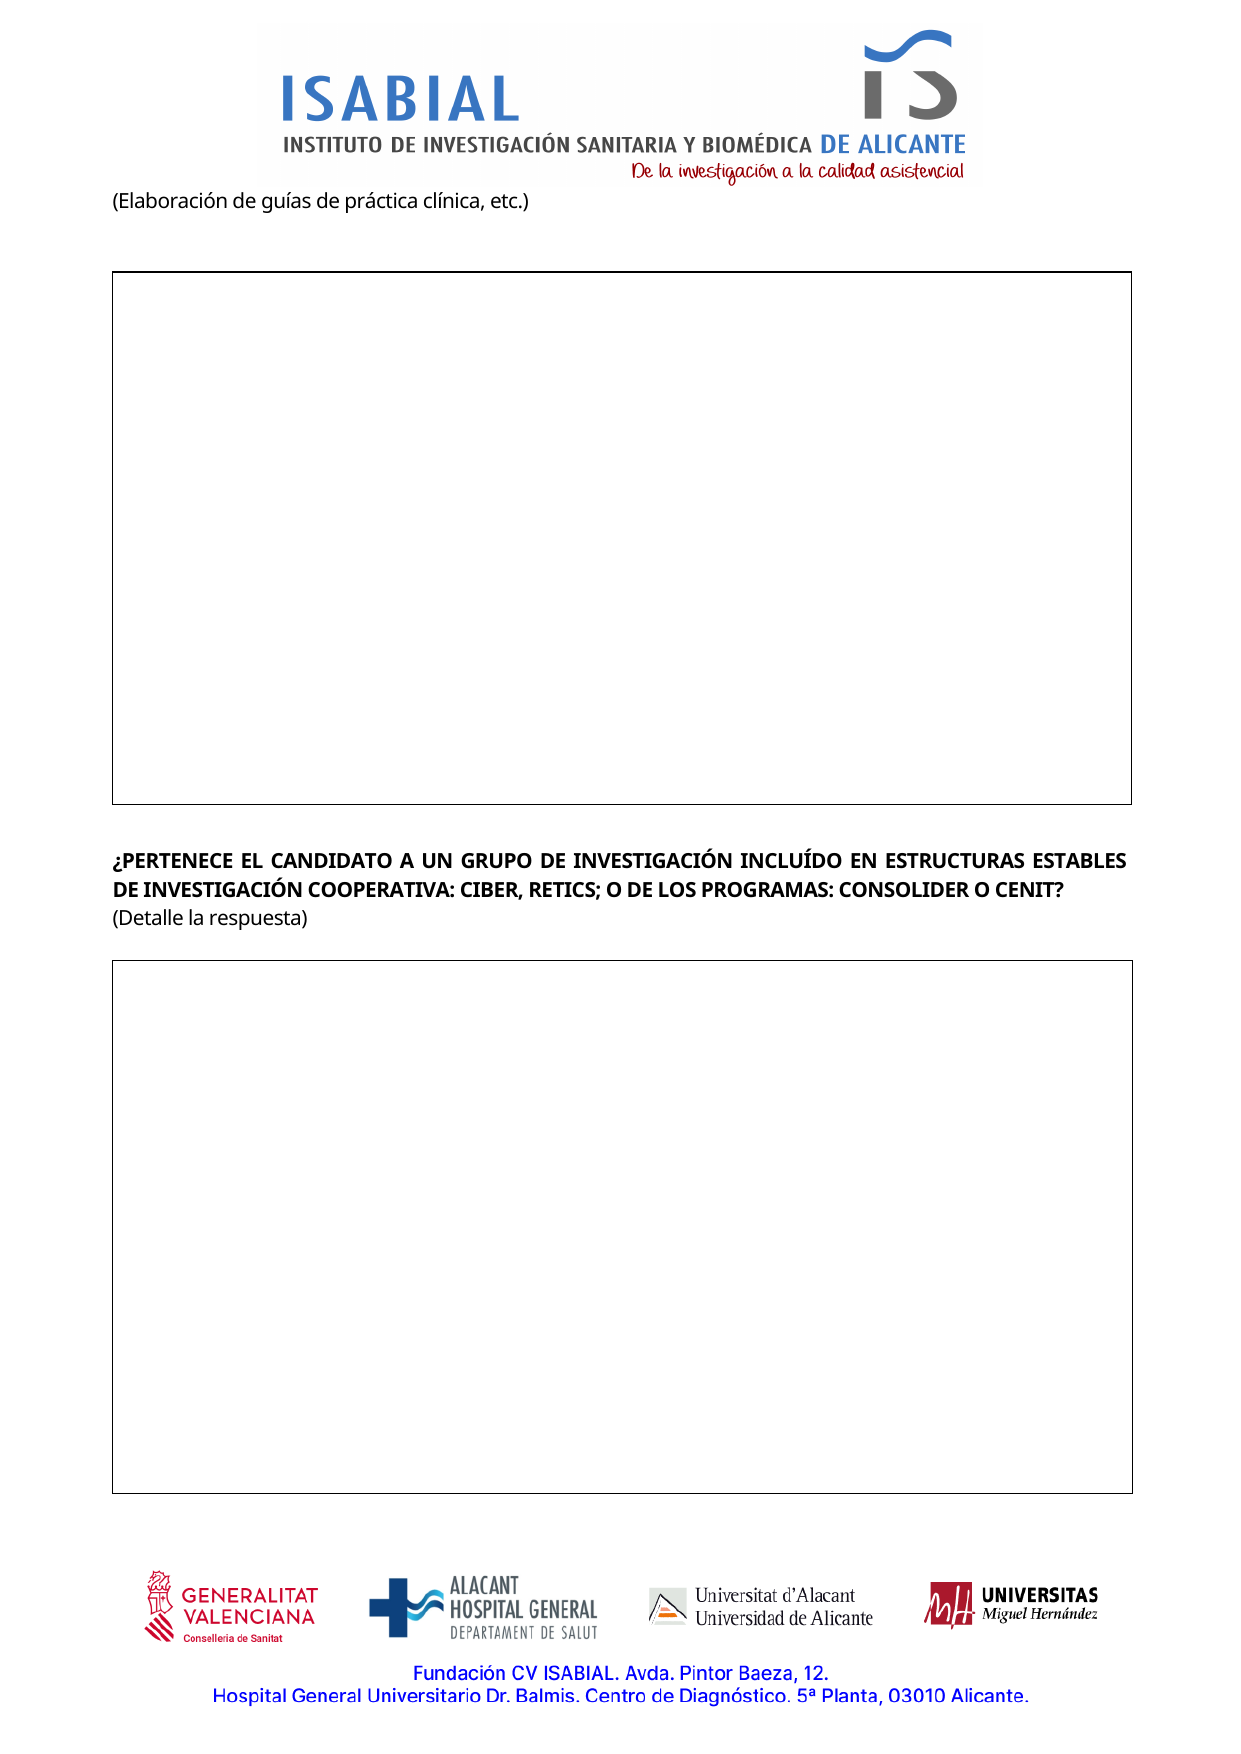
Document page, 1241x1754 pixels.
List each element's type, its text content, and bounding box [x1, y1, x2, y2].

table_header [113, 273, 1131, 804]
text ¿PERTENECE EL CANDIDATO A UN GRUPO DE INVESTIGACIÓN INCLUÍDO EN ESTRUCTURAS ESTABLES DE INVESTIGACIÓN COOPERATIVA: CIBER, RETICS; O DE LOS PROGRAMAS: CONSOLIDER O CENIT? [112, 846, 1128, 903]
text (Elaboración de guías de práctica clínica, etc.) [112, 186, 1128, 214]
table_header [113, 961, 1132, 1493]
picture [257, 23, 983, 187]
picture [112, 1558, 1128, 1719]
text (Detalle la respuesta) [112, 903, 1128, 932]
